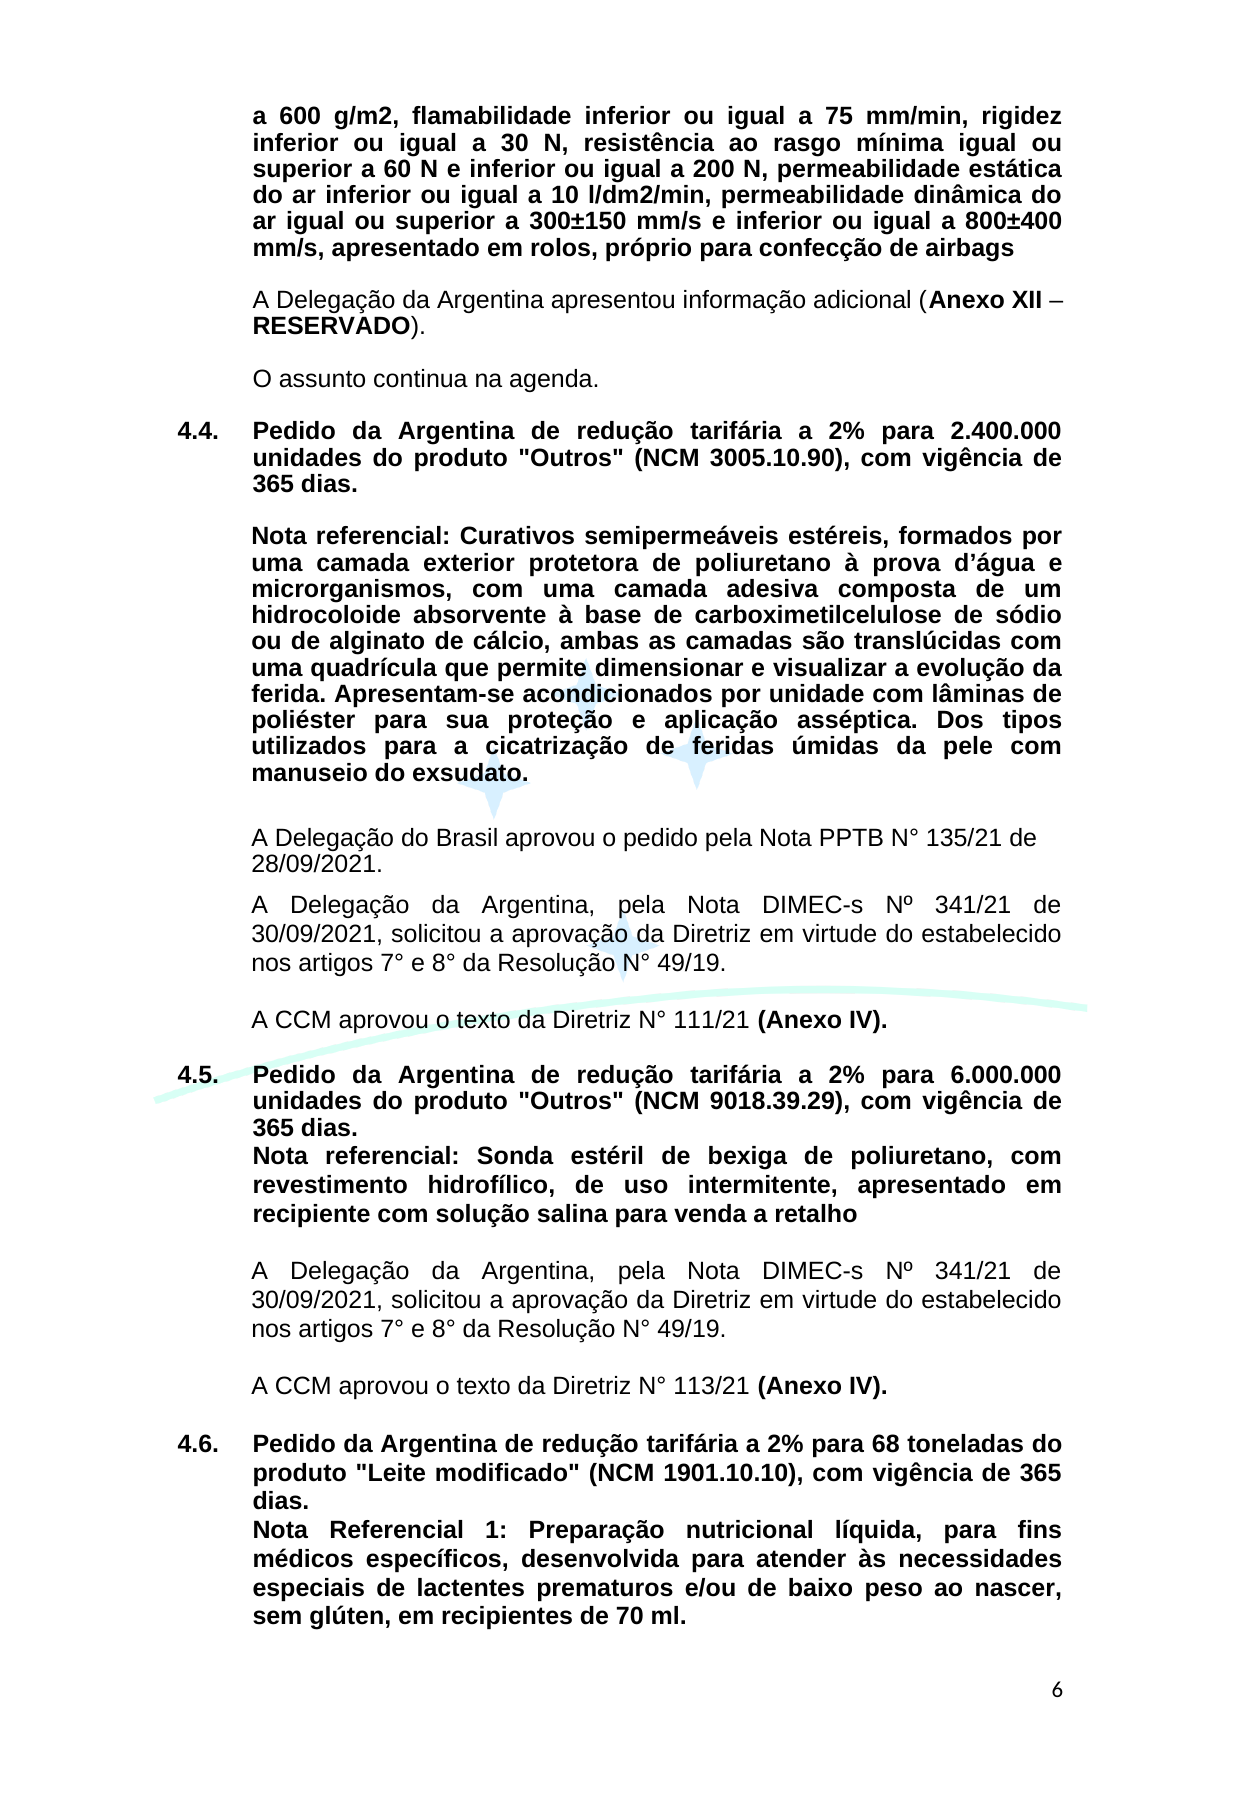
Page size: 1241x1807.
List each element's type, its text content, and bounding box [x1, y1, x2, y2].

list Pedido da Argentina de redução tarifária a 2% para 68 toneladas do produto "Leite modificado" (NCM 1901.10.10), com vigência de 365 dias. [177, 1429, 1063, 1515]
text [252, 104, 1063, 261]
text A Delegação do Brasil aprovou o pedido pela Nota PPTB N° 135/21 de 28/09/2021. [251, 825, 1063, 877]
text O assunto continua na agenda. [252, 366, 1063, 392]
text Nota referencial: Curativos semipermeáveis estéreis, formados por uma camada exterior protetora de poliuretano à prova d’água e microrganismos, com uma camada adesiva composta de um hidrocoloide absorvente à base de carboximetilcelulose de sódio ou de alginato de cálcio, ambas as camadas são translúcidas com uma quadrícula que permite dimensionar e visualizar a evolução da ferida. Apresentam-se acondicionados por unidade com lâminas de poliéster para sua proteção e aplicação asséptica. Dos tipos utilizados para a cicatrização de feridas úmidas da pele com manuseio do exsudato. [251, 524, 1063, 786]
list Pedido da Argentina de redução tarifária a 2% para 2.400.000 unidades do produto "Outros" (NCM 3005.10.90), com vigência de 365 dias. [177, 419, 1063, 497]
text A CCM aprovou o texto da Diretriz N° 111/21 (Anexo IV). [251, 1005, 1063, 1034]
text A CCM aprovou o texto da Diretriz N° 113/21 (Anexo IV). [251, 1371, 1063, 1400]
text Nota Referencial 1: Preparação nutricional líquida, para fins médicos específicos, desenvolvida para atender às necessidades especiais de lactentes prematuros e/ou de baixo peso ao nascer, sem glúten, em recipientes de 70 ml. [252, 1515, 1063, 1630]
text Nota referencial: Sonda estéril de bexiga de poliuretano, com revestimento hidrofílico, de uso intermitente, apresentado em recipiente com solução salina para venda a retalho [252, 1141, 1063, 1227]
text A Delegação da Argentina apresentou informação adicional (Anexo XII – RESERVADO). [252, 287, 1063, 340]
list Pedido da Argentina de redução tarifária a 2% para 6.000.000 unidades do produto "Outros" (NCM 9018.39.29), com vigência de 365 dias. [177, 1062, 1063, 1141]
